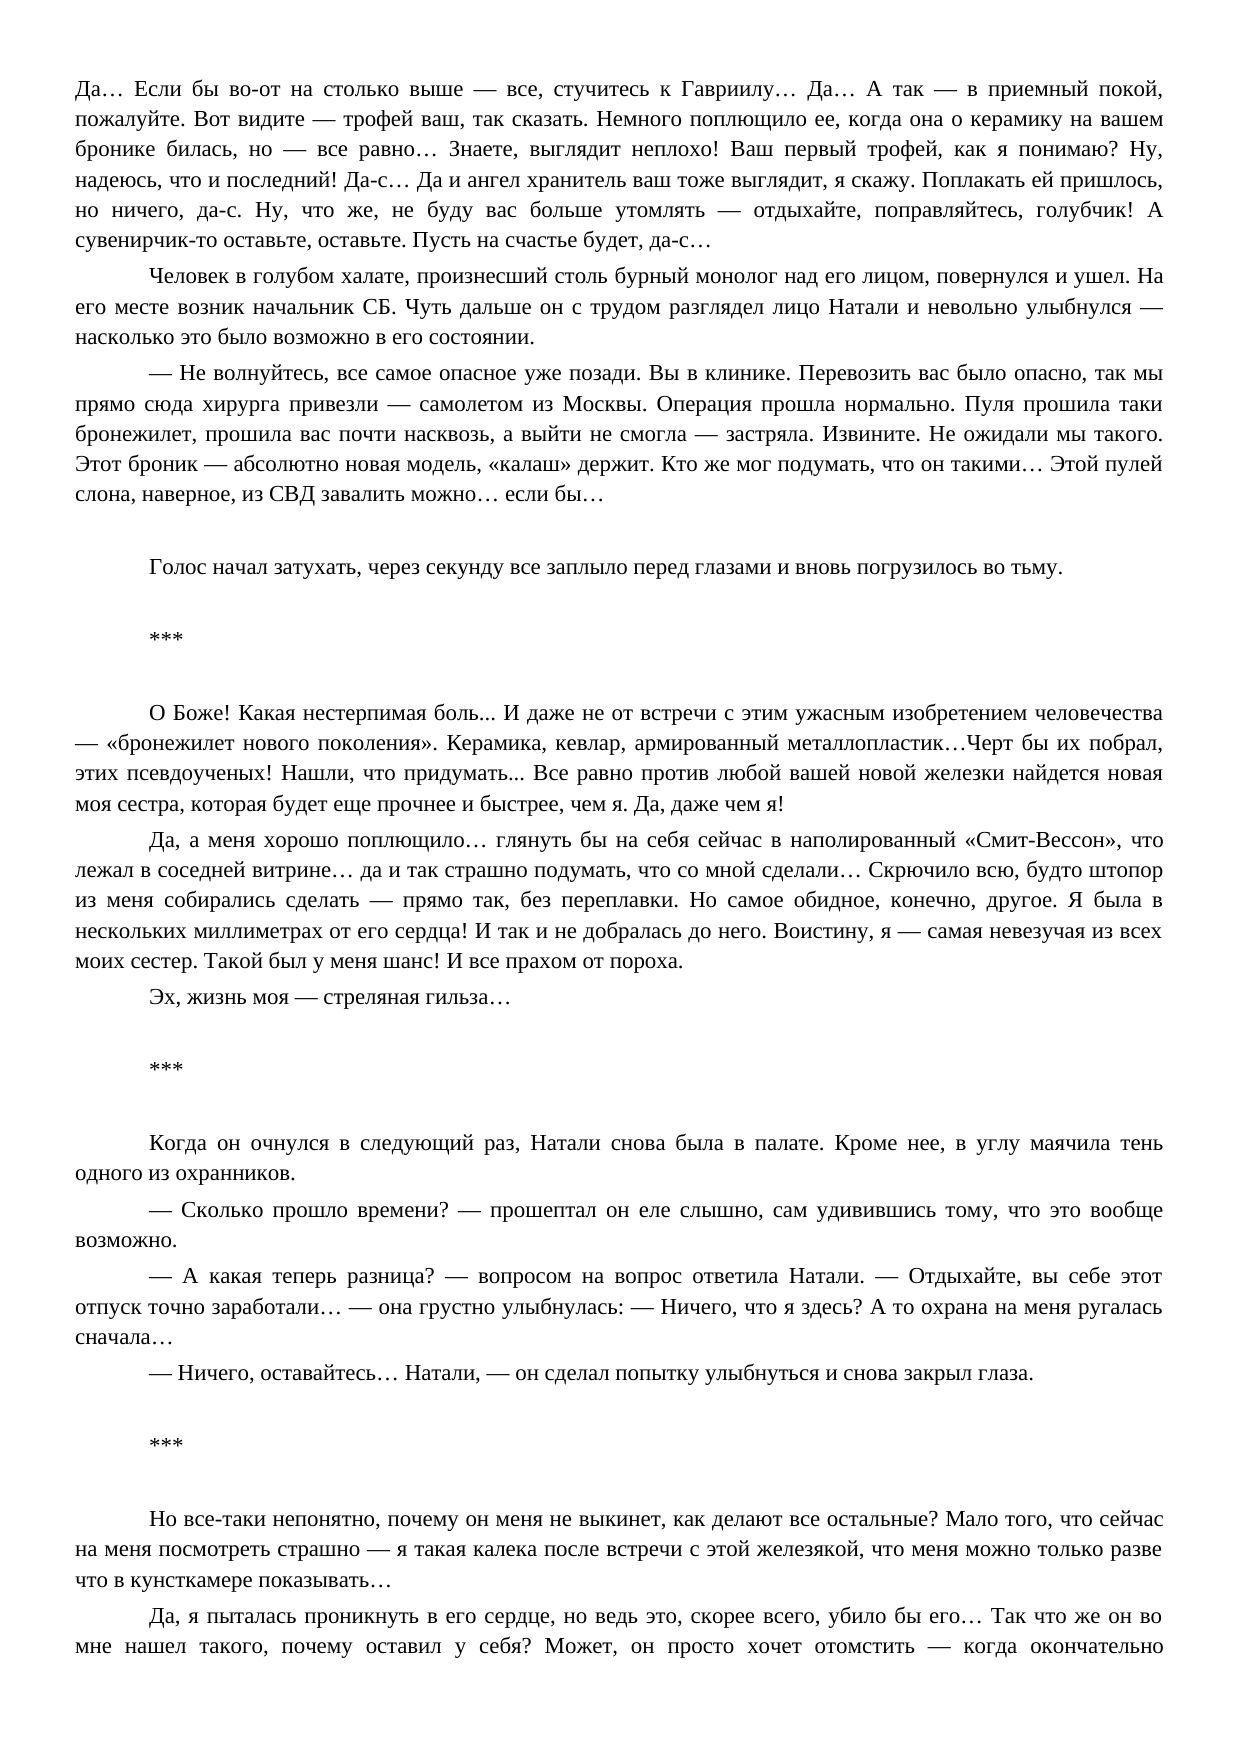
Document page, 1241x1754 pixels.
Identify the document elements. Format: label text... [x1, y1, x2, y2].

text Да, а меня хорошо поплющило… глянуть бы на себя сейчас в наполированный «Смит-Вессон», что лежал в соседней витрине… да и так страшно подумать, что со мной сделали… Скрючило всю, будто штопор из меня собирались сделать — прямо так, без переплавки. Но самое обидное, конечно, другое. Я была в нескольких миллиметрах от его сердца! И так и не добралась до него. Воистину, я — самая невезучая из всех моих сестер. Такой был у меня шанс! И все прахом от пороха. [75, 826, 1165, 973]
text — Не волнуйтесь, все самое опасное уже позади. Вы в клинике. Перевозить вас было опасно, так мы прямо сюда хирурга привезли — самолетом из Москвы. Операция прошла нормально. Пуля прошила таки бронежилет, прошила вас почти насквозь, а выйти не смогла — застряла. Извините. Не ожидали мы такого. Этот броник — абсолютно новая модель, «калаш» держит. Кто же мог подумать, что он такими… Этой пулей слона, наверное, из СВД завалить можно… если бы… [75, 359, 1165, 507]
text *** [75, 1056, 1165, 1083]
text — А какая теперь разница? — вопросом на вопрос ответила Натали. — Отдыхайте, вы себе этот отпуск точно заработали… — она грустно улыбнулась: — Ничего, что я здесь? А то охрана на меня ругалась сначала… [75, 1262, 1165, 1349]
text Когда он очнулся в следующий раз, Натали снова была в палате. Кроме нее, в углу маячила тень одного из охранников. [75, 1129, 1165, 1186]
text Но все-таки непонятно, почему он меня не выкинет, как делают все остальные? Мало того, что сейчас на меня посмотреть страшно — я такая калека после встречи с этой железякой, что меня можно только разве что в кунсткамере показывать… [75, 1505, 1165, 1592]
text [75, 1602, 1165, 1659]
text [75, 75, 1165, 252]
text Эх, жизнь моя — стреляная гильза… [75, 983, 1165, 1010]
text *** [75, 626, 1165, 652]
text — Ничего, оставайтесь… Натали, — он сделал попытку улыбнуться и снова закрыл глаза. [75, 1359, 1165, 1386]
text *** [75, 1432, 1165, 1459]
text — Сколько прошло времени? — прошептал он еле слышно, сам удивившись тому, что это вообще возможно. [75, 1196, 1165, 1252]
text О Боже! Какая нестерпимая боль... И даже не от встречи с этим ужасным изобретением человечества — «бронежилет нового поколения». Керамика, кевлар, армированный металлопластик…Черт бы их побрал, этих псевдоученых! Нашли, что придумать... Все равно против любой вашей новой железки найдется новая моя сестра, которая будет еще прочнее и быстрее, чем я. Да, даже чем я! [75, 699, 1165, 816]
text Голос начал затухать, через секунду все заплыло перед глазами и вновь погрузилось во тьму. [75, 553, 1165, 579]
text Человек в голубом халате, произнесший столь бурный монолог над его лицом, повернулся и ушел. На его месте возник начальник СБ. Чуть дальше он с трудом разглядел лицо Натали и невольно улыбнулся — насколько это было возможно в его состоянии. [75, 262, 1165, 349]
